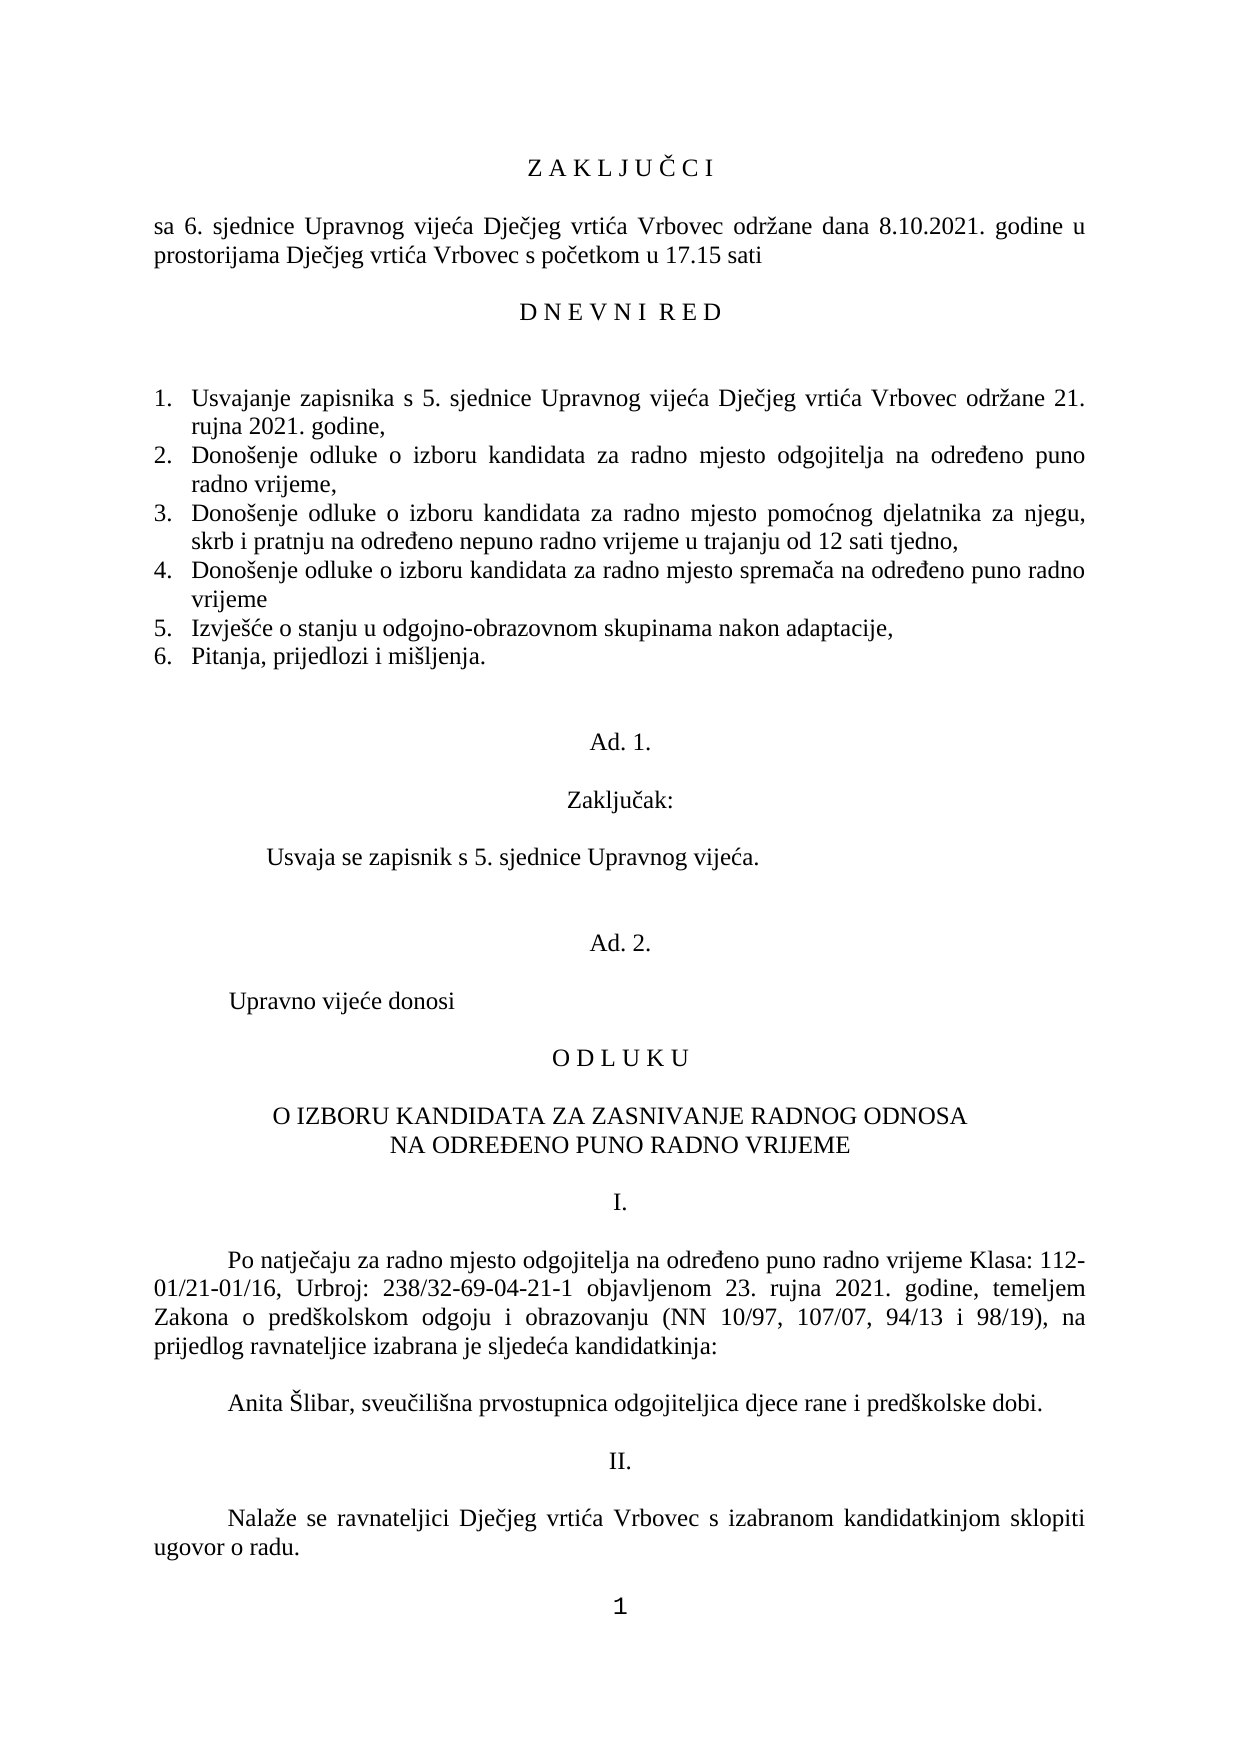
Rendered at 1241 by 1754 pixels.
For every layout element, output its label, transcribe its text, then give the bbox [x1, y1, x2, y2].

list Donošenje odluke o izboru kandidata za radno mjesto pomoćnog djelatnika za njegu, skrb i pratnju na određeno nepuno radno vrijeme u trajanju od 12 sati tjedno, [153, 498, 1087, 555]
list Pitanja, prijedlozi i mišljenja. [153, 641, 1087, 670]
text D N E V N I R E D [153, 297, 1087, 326]
text I. [153, 1187, 1087, 1216]
text NA ODREĐENO PUNO RADNO VRIJEME [153, 1130, 1087, 1158]
list Po natječaju za radno mjesto odgojitelja na određeno puno radno vrijeme Klasa: 112-01/21-01/16, Urbroj: 238/32-69-04-21-1 objavljenom 23. rujna 2021. godine, temeljem Zakona o predškolskom odgoju i obrazovanju (NN 10/97, 107/07, 94/13 i 98/19), na prijedlog ravnateljice izabrana je sljedeća kandidatkinja: [153, 1245, 1087, 1360]
list Usvajanje zapisnika s 5. sjednice Upravnog vijeća Dječjeg vrtića Vrbovec održane 21. rujna 2021. godine, [153, 383, 1087, 440]
text Zaključak: [153, 785, 1087, 813]
list Usvaja se zapisnik s 5. sjednice Upravnog vijeća. [266, 842, 1087, 871]
text sa 6. sjednice Upravnog vijeća Dječjeg vrtića Vrbovec održane dana 8.10.2021. godine u prostorijama Dječjeg vrtića Vrbovec s početkom u 17.15 sati [153, 211, 1087, 268]
list Donošenje odluke o izboru kandidata za radno mjesto odgojitelja na određeno puno radno vrijeme, [153, 440, 1087, 498]
text O IZBORU KANDIDATA ZA ZASNIVANJE RADNOG ODNOSA [153, 1101, 1087, 1130]
text Z A K L J U Č C I [153, 153, 1087, 182]
list Izvješće o stanju u odgojno-obrazovnom skupinama nakon adaptacije, [153, 613, 1087, 641]
text Ad. 2. [153, 928, 1087, 957]
text II. [153, 1446, 1087, 1475]
text O D L U K U [153, 1043, 1087, 1072]
text Nalaže se ravnateljici Dječjeg vrtića Vrbovec s izabranom kandidatkinjom sklopiti ugovor o radu. [153, 1503, 1087, 1561]
list Donošenje odluke o izboru kandidata za radno mjesto spremača na određeno puno radno vrijeme [153, 555, 1087, 613]
text Ad. 1. [153, 727, 1087, 756]
text Upravno vijeće donosi [153, 986, 1087, 1015]
list Anita Šlibar, sveučilišna prvostupnica odgojiteljica djece rane i predškolske dobi. [153, 1388, 1087, 1417]
